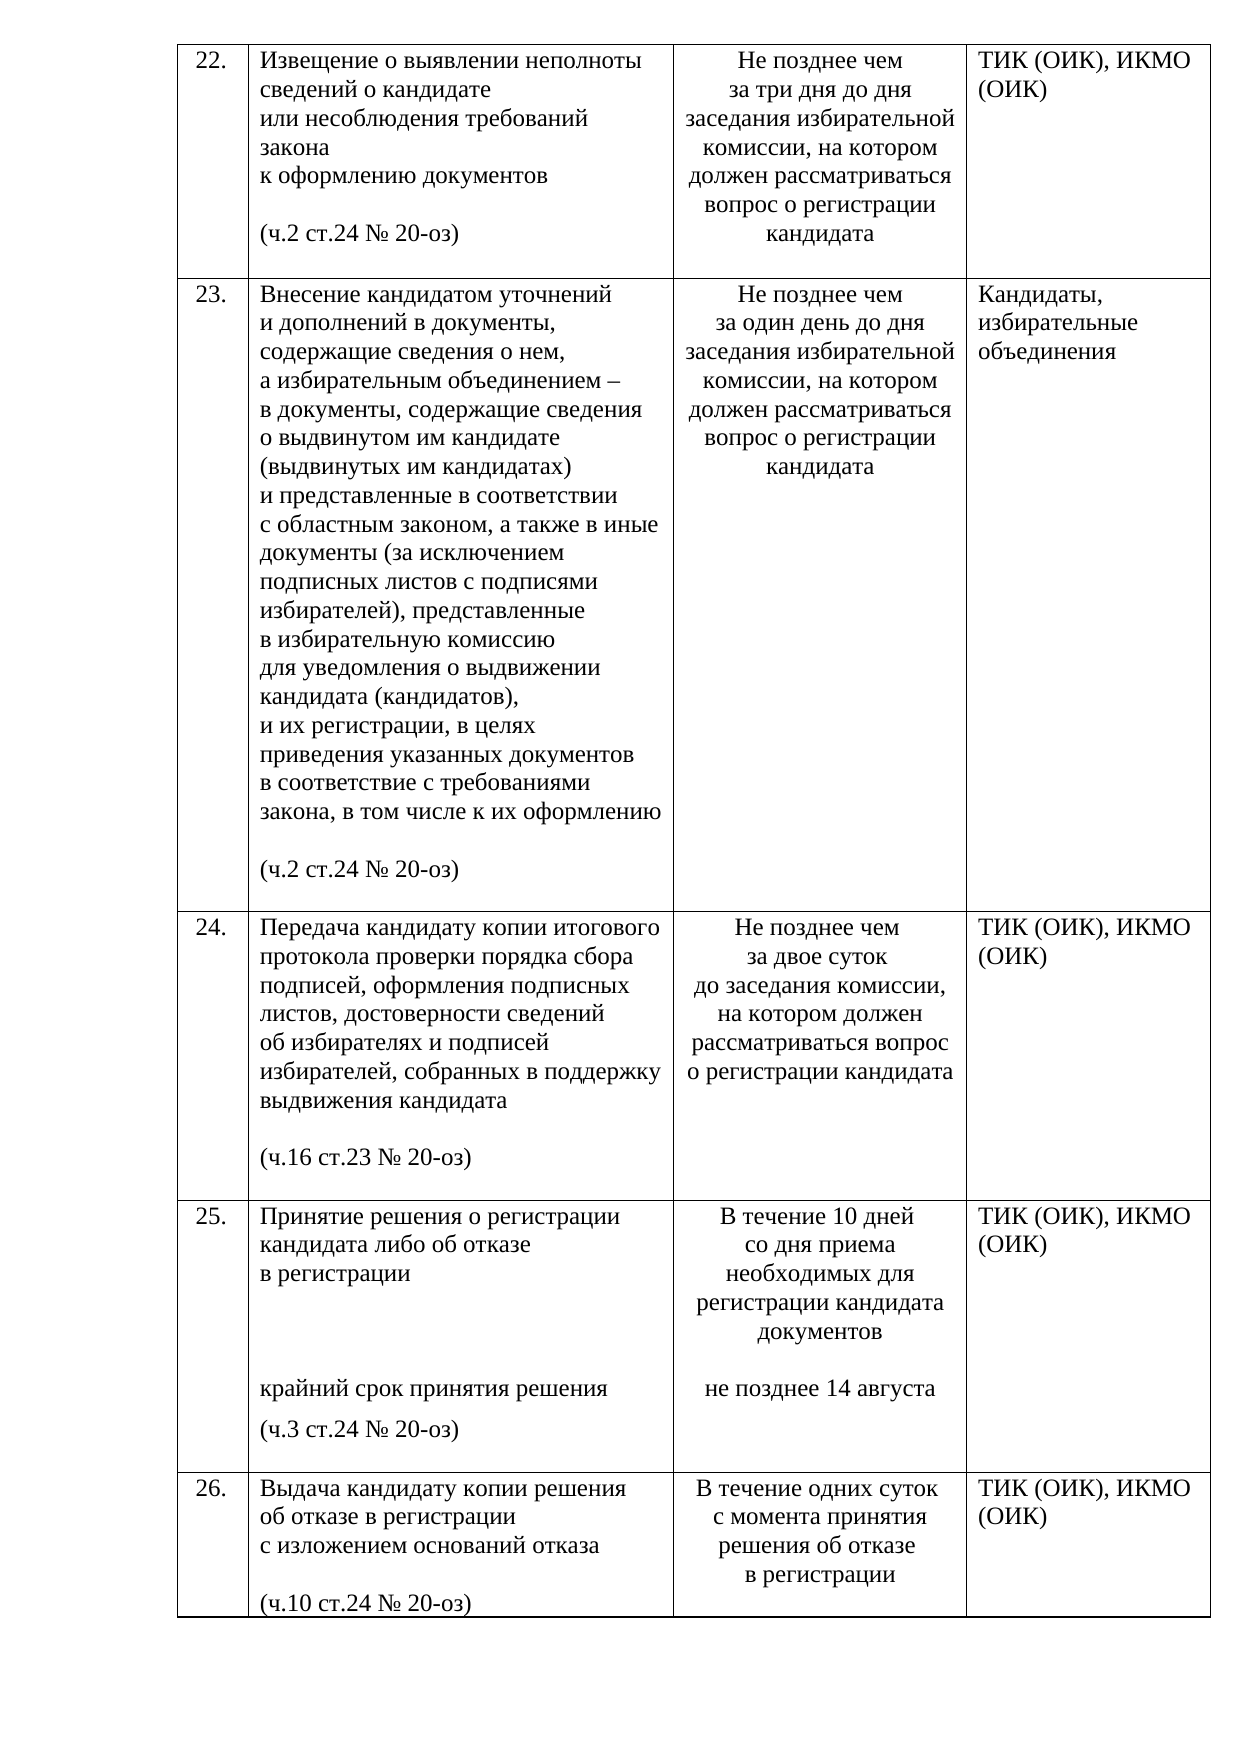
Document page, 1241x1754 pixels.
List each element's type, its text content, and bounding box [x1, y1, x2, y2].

table_cell 23. [178, 279, 248, 911]
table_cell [674, 1473, 966, 1616]
table_cell 25. [178, 1201, 248, 1472]
table_cell ТИК (ОИК), ИКМО (ОИК) [967, 1201, 1210, 1472]
table_cell 24. [178, 912, 248, 1200]
table_cell 22. [178, 45, 248, 278]
table_cell 26. [178, 1473, 248, 1616]
table_cell Передача кандидату копии итогового протокола проверки порядка сбора подписей, оформления подписных листов, достоверности сведений об избирателях и подписей избирателей, собранных в поддержку выдвижения кандидата (ч.16 ст.23 № 20-оз) [249, 912, 673, 1200]
table_cell Внесение кандидатом уточнений и дополнений в документы, содержащие сведения о нем, а избирательным объединением – в документы, содержащие сведения о выдвинутом им кандидате (выдвинутых им кандидатах) и представленные в соответствии с областным законом, а также в иные документы (за исключением подписных листов с подписями избирателей), представленные в избирательную комиссию для уведомления о выдвижении кандидата (кандидатов), и их регистрации, в целях приведения указанных документов в соответствие с требованиями закона, в том числе к их оформлению (ч.2 ст.24 № 20-оз) [249, 279, 673, 911]
table_cell Не позднее чем за двое суток до заседания комиссии, на котором должен рассматриваться вопрос о регистрации кандидата [674, 912, 966, 1200]
table_cell ТИК (ОИК), ИКМО (ОИК) [967, 45, 1210, 278]
table_cell Не позднее чем за три дня до дня заседания избирательной комиссии, на котором должен рассматриваться вопрос о регистрации кандидата [674, 45, 966, 278]
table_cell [967, 1473, 1210, 1616]
table_cell Кандидаты, избирательные объединения [967, 279, 1210, 911]
table_cell В течение 10 дней со дня приема необходимых для регистрации кандидата документов не позднее 14 августа [674, 1201, 966, 1472]
table_cell Не позднее чем за один день до дня заседания избирательной комиссии, на котором должен рассматриваться вопрос о регистрации кандидата [674, 279, 966, 911]
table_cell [249, 1473, 673, 1616]
table_cell Извещение о выявлении неполноты сведений о кандидате или несоблюдения требований закона к оформлению документов (ч.2 ст.24 № 20-оз) [249, 45, 673, 278]
table_cell Принятие решения о регистрации кандидата либо об отказе в регистрации крайний срок принятия решения (ч.3 ст.24 № 20-оз) [249, 1201, 673, 1472]
table_cell ТИК (ОИК), ИКМО (ОИК) [967, 912, 1210, 1200]
